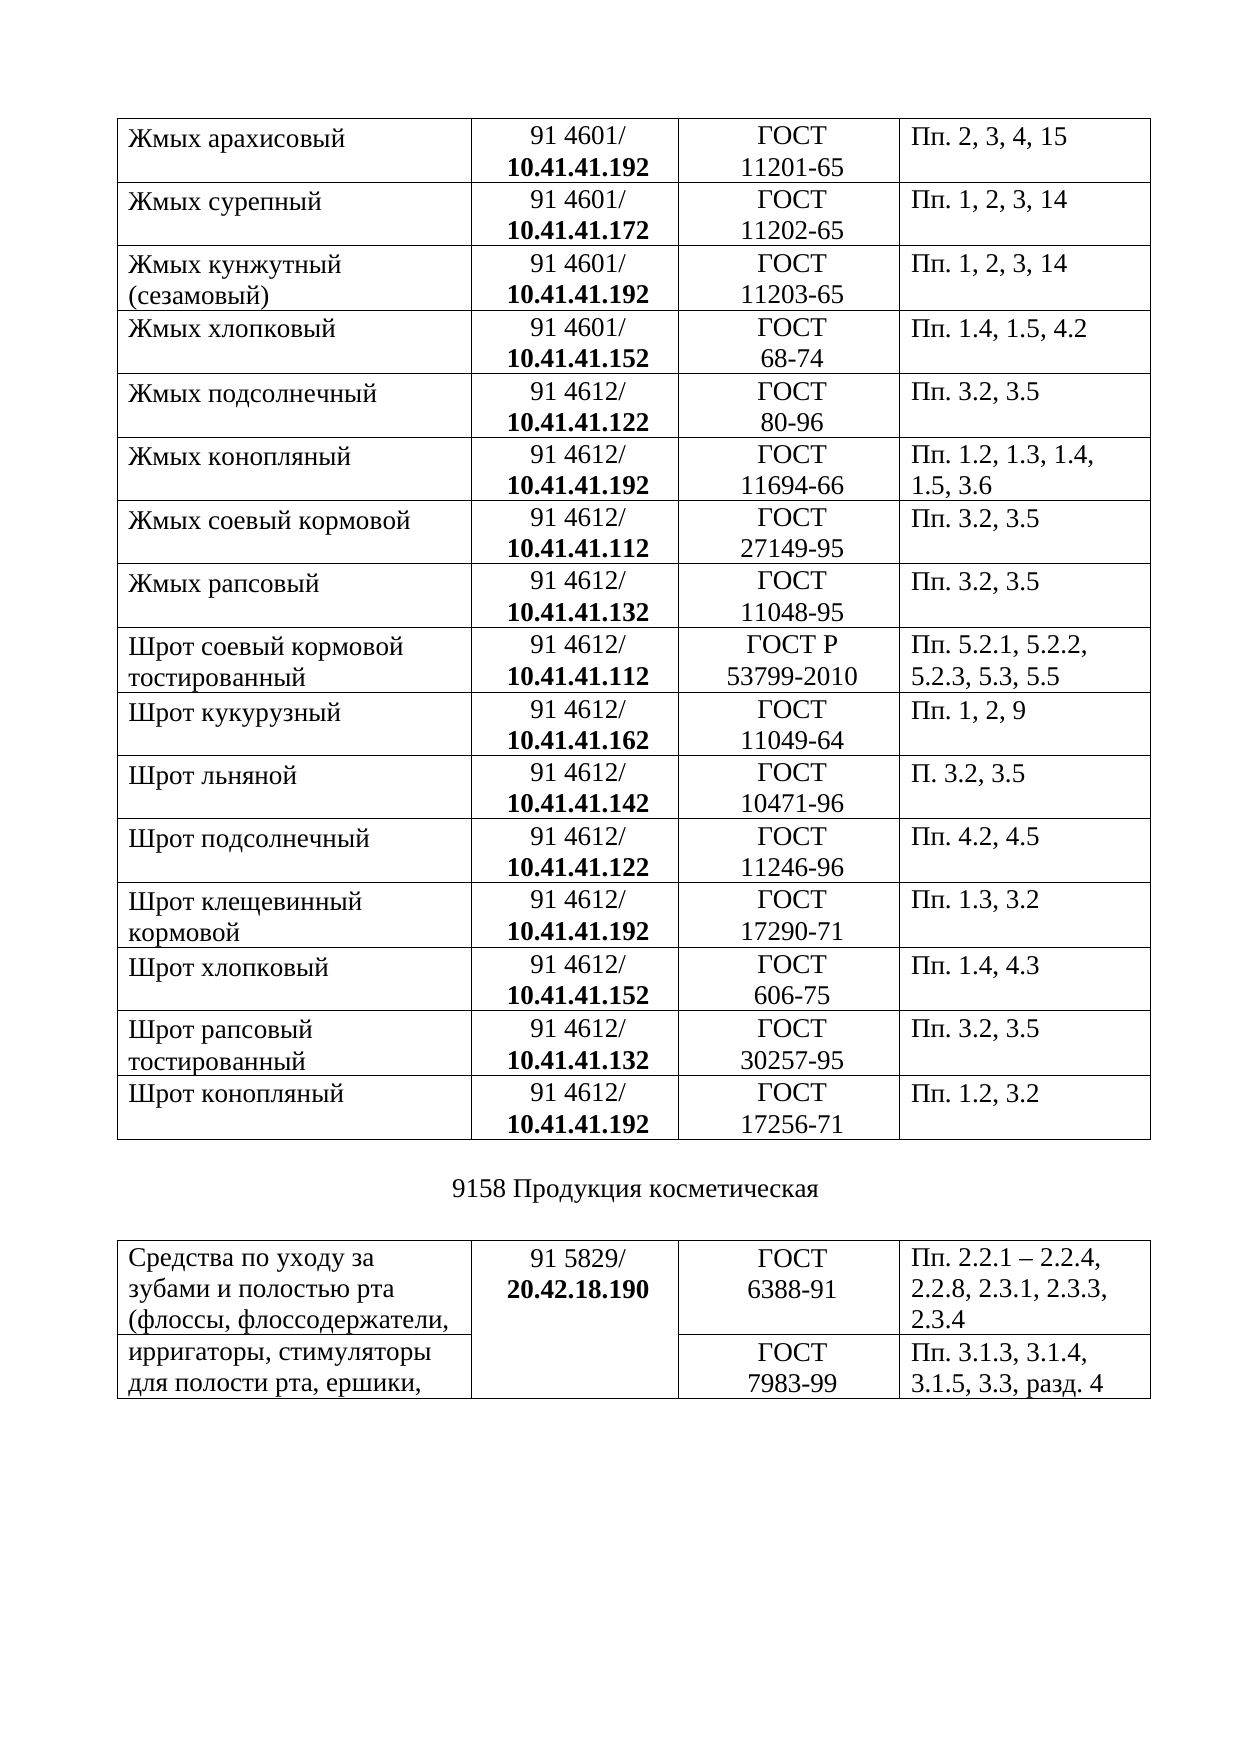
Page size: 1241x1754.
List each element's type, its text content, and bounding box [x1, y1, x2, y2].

table_cell Жмых хлопковый [118, 311, 471, 373]
table_cell ГОСТ 606-75 [679, 948, 899, 1010]
table_cell Пп. 3.2, 3.5 [900, 1011, 1150, 1075]
table_cell Пп. 1, 2, 3, 14 [900, 246, 1150, 310]
table_cell Жмых подсолнечный [118, 374, 471, 436]
table_cell ГОСТ 11202-65 [679, 183, 899, 244]
table_cell Жмых рапсовый [118, 564, 471, 626]
table_cell ГОСТ 17290-71 [679, 883, 899, 947]
table_cell Пп. 1.4, 4.3 [900, 948, 1150, 1010]
table_cell Шрот подсолнечный [118, 819, 471, 882]
table_cell 91 4601/ 10.41.41.172 [472, 183, 678, 244]
table_cell 91 4612/ 10.41.41.112 [472, 501, 678, 563]
table_cell Шрот клещевинный кормовой [118, 883, 471, 947]
table_header 91 4601/ 10.41.41.192 [472, 119, 678, 181]
table_cell ГОСТ 11203-65 [679, 246, 899, 310]
table_header 91 5829/ 20.42.18.190 [472, 1241, 678, 1397]
table_cell Шрот рапсовый тостированный [118, 1011, 471, 1075]
table_cell ГОСТ 11048-95 [679, 564, 899, 626]
table_cell Пп. 1, 2, 3, 14 [900, 183, 1150, 244]
table_cell ГОСТ 30257-95 [679, 1011, 899, 1075]
table_cell Пп. 1.2, 1.3, 1.4, 1.5, 3.6 [900, 438, 1150, 500]
table_cell Жмых сурепный [118, 183, 471, 244]
table_header ГОСТ 6388-91 [679, 1241, 899, 1334]
table_cell Пп. 1, 2, 9 [900, 693, 1150, 755]
table_header ГОСТ 11201-65 [679, 119, 899, 181]
table_header Средства по уходу за зубами и полостью рта (флоссы, флоссодержатели, [118, 1241, 471, 1334]
table_cell Пп. 1.4, 1.5, 4.2 [900, 311, 1150, 373]
table_cell Шрот хлопковый [118, 948, 471, 1010]
table_cell Пп. 3.2, 3.5 [900, 564, 1150, 626]
table_cell 91 4612/ 10.41.41.132 [472, 564, 678, 626]
table_cell Жмых соевый кормовой [118, 501, 471, 563]
table_cell Шрот кукурузный [118, 693, 471, 755]
table_cell ГОСТ 17256-71 [679, 1076, 899, 1139]
table_cell ГОСТ 11049-64 [679, 693, 899, 755]
table_cell ирригаторы, стимуляторы для полости рта, ершики, [118, 1335, 471, 1397]
table_cell Пп. 3.2, 3.5 [900, 501, 1150, 563]
table_cell ГОСТ 10471-96 [679, 756, 899, 818]
table_cell Пп. 1.2, 3.2 [900, 1076, 1150, 1139]
table_cell 91 4601/ 10.41.41.152 [472, 311, 678, 373]
table_cell Пп. 5.2.1, 5.2.2, 5.2.3, 5.3, 5.5 [900, 628, 1150, 692]
table_cell ГОСТ 80-96 [679, 374, 899, 436]
table_cell ГОСТ 11694-66 [679, 438, 899, 500]
table_header Жмых арахисовый [118, 119, 471, 181]
table_cell Пп. 3.2, 3.5 [900, 374, 1150, 436]
table_cell 91 4601/ 10.41.41.192 [472, 246, 678, 310]
table_cell 91 4612/ 10.41.41.162 [472, 693, 678, 755]
table_cell 91 4612/ 10.41.41.132 [472, 1011, 678, 1075]
table_cell Пп. 1.3, 3.2 [900, 883, 1150, 947]
table_header Пп. 2, 3, 4, 15 [900, 119, 1150, 181]
text 9158 Продукция косметическая [452, 1172, 1154, 1203]
table_cell Жмых конопляный [118, 438, 471, 500]
table_cell 91 4612/ 10.41.41.142 [472, 756, 678, 818]
table_cell 91 4612/ 10.41.41.112 [472, 628, 678, 692]
table_cell 91 4612/ 10.41.41.152 [472, 948, 678, 1010]
table_cell Шрот льняной [118, 756, 471, 818]
table_cell Шрот конопляный [118, 1076, 471, 1139]
table_cell 91 4612/ 10.41.41.192 [472, 438, 678, 500]
table_cell ГОСТ Р 53799-2010 [679, 628, 899, 692]
table_cell ГОСТ 68-74 [679, 311, 899, 373]
table_cell Пп. 3.1.3, 3.1.4, 3.1.5, 3.3, разд. 4 [900, 1335, 1150, 1397]
table_cell Пп. 4.2, 4.5 [900, 819, 1150, 882]
table_cell Жмых кунжутный (сезамовый) [118, 246, 471, 310]
table_cell 91 4612/ 10.41.41.122 [472, 819, 678, 882]
table_cell П. 3.2, 3.5 [900, 756, 1150, 818]
table_cell ГОСТ 11246-96 [679, 819, 899, 882]
table_header Пп. 2.2.1 – 2.2.4, 2.2.8, 2.3.1, 2.3.3, 2.3.4 [900, 1241, 1150, 1334]
table_cell 91 4612/ 10.41.41.192 [472, 1076, 678, 1139]
table_cell Шрот соевый кормовой тостированный [118, 628, 471, 692]
table_cell ГОСТ 27149-95 [679, 501, 899, 563]
table_cell 91 4612/ 10.41.41.192 [472, 883, 678, 947]
table_cell ГОСТ 7983-99 [679, 1335, 899, 1397]
table_cell 91 4612/ 10.41.41.122 [472, 374, 678, 436]
